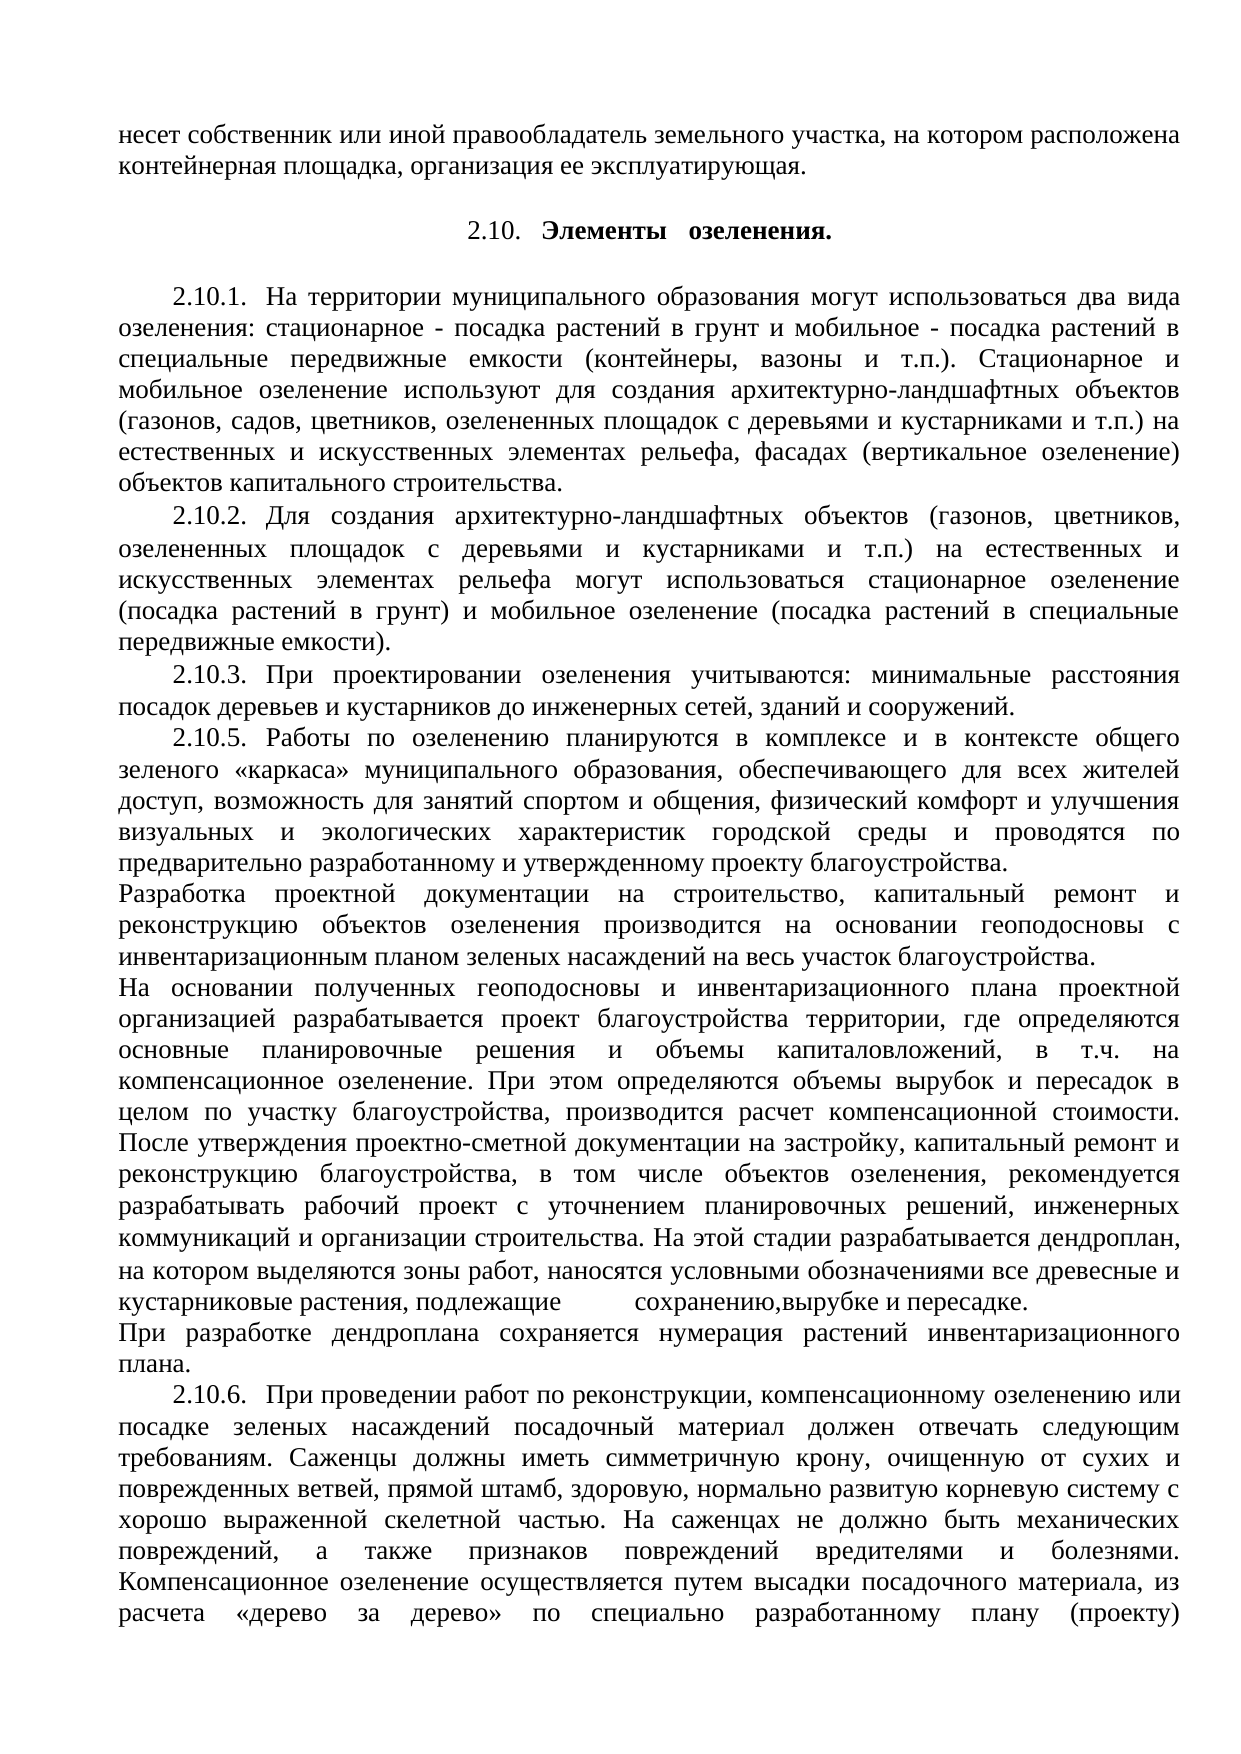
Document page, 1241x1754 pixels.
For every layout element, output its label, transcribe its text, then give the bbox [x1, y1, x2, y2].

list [118, 1378, 1181, 1628]
list Для создания архитектурно-ландшафтных объектов (газонов, цветников, озелененных площадок с деревьями и кустарниками и т.п.) на естественных и искусственных элементах рельефа могут использоваться стационарное озеленение (посадка растений в грунт) и мобильное озеленение (посадка растений в специальные передвижные емкости). [118, 498, 1181, 656]
list Работы по озеленению планируются в комплексе и в контексте общего зеленого «каркаса» муниципального образования, обеспечивающего для всех жителей доступ, возможность для занятий спортом и общения, физический комфорт и улучшения визуальных и экологических характеристик городской среды и проводятся по предварительно разработанному и утвержденному проекту благоустройства. [118, 722, 1181, 877]
text На основании полученных геоподосновы и инвентаризационного плана проектной организацией разрабатывается проект благоустройства территории, где определяются основные планировочные решения и объемы капиталовложений, в т.ч. на компенсационное озеленение. При этом определяются объемы вырубок и пересадок в целом по участку благоустройства, производится расчет компенсационной стоимости. После утверждения проектно-сметной документации на застройку, капитальный ремонт и реконструкцию благоустройства, в том числе объектов озеленения, рекомендуется разрабатывать рабочий проект с уточнением планировочных решений, инженерных коммуникаций и организации строительства. На этой стадии разрабатывается дендроплан, на котором выделяются зоны работ, наносятся условными обозначениями все древесные и кустарниковые растения, подлежащие сохранению, вырубке и пересадке. [118, 971, 1181, 1316]
list Элементы озеленения. [118, 214, 1181, 246]
list При проектировании озеленения учитываются: минимальные расстояния посадок деревьев и кустарников до инженерных сетей, зданий и сооружений. [118, 656, 1181, 722]
text Разработка проектной документации на строительство, капитальный ремонт и реконструкцию объектов озеленения производится на основании геоподосновы с инвентаризационным планом зеленых насаждений на весь участок благоустройства. [118, 877, 1181, 971]
text При разработке дендроплана сохраняется нумерация растений инвентаризационного плана. [118, 1316, 1181, 1378]
list На территории муниципального образования могут использоваться два вида озеленения: стационарное - посадка растений в грунт и мобильное - посадка растений в специальные передвижные емкости (контейнеры, вазоны и т.п.). Стационарное и мобильное озеленение используют для создания архитектурно-ландшафтных объектов (газонов, садов, цветников, озелененных площадок с деревьями и кустарниками и т.п.) на естественных и искусственных элементах рельефа, фасадах (вертикальное озеленение) объектов капитального строительства. [118, 280, 1181, 498]
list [118, 118, 1181, 180]
